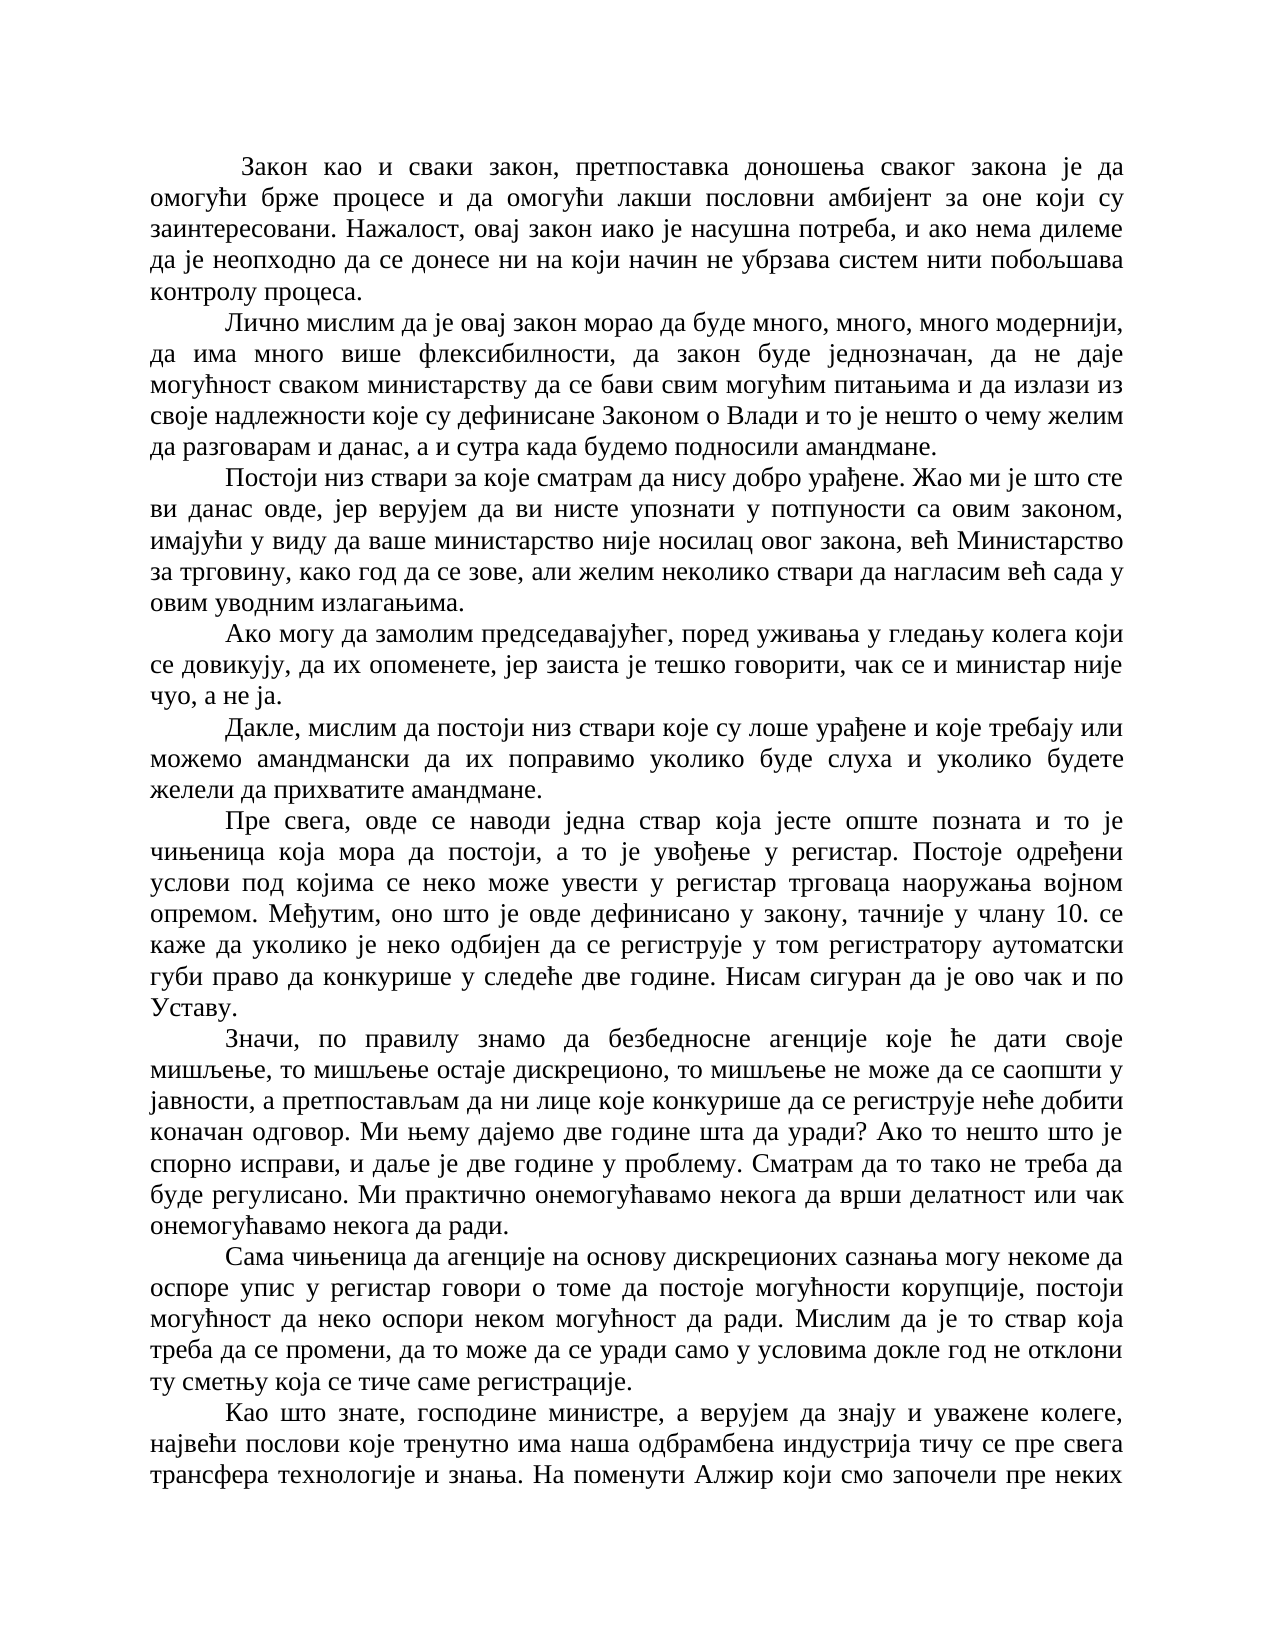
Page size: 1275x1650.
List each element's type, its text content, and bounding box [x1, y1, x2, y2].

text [150, 1396, 1125, 1489]
text Сама чињеница да агенције на основу дискреционих сазнања могу некоме да оспоре упис у регистар говори о томе да постоје могућности корупције, постоји могућност да неко оспори неком могућност да ради. Мислим да је то ствар која треба да се промени, да то може да се уради само у условима докле год не отклони ту сметњу која се тиче саме регистрације. [150, 1240, 1125, 1396]
text Дакле, мислим да постоји низ ствари које су лоше урађене и које требају или можемо амандмански да их поправимо уколико буде слуха и уколико будете желели да прихватите амандмане. [150, 711, 1125, 804]
text Постоји низ ствари за које сматрам да нису добро урађене. Жао ми је што сте ви данас овде, јер верујем да ви нисте упознати у потпуности са овим законом, имајући у виду да ваше министарство није носилац овог закона, већ Министарство за трговину, како год да се зове, али желим неколико ствари да нагласим већ сада у овим уводним излагањима. [150, 461, 1125, 617]
text Закон као и сваки закон, претпоставка доношења сваког закона је да омогући брже процесе и да омогући лакши пословни амбијент за оне који су заинтересовани. Нажалост, овај закон иако је насушна потреба, и ако нема дилеме да је неопходно да се донесе ни на који начин не убрзава систем нити побољшава контролу процеса. [150, 150, 1125, 306]
text Пре свега, овде се наводи једна ствар која јесте опште позната и то је чињеница која мора да постоји, а то је увођење у регистар. Постоје одређени услови под којима се неко може увести у регистар трговаца наоружања војном опремом. Међутим, оно што је овде дефинисано у закону, тачније у члану 10. се каже да уколико је неко одбијен да се региструје у том регистратору аутоматски губи право да конкурише у следеће две године. Нисам сигуран да је ово чак и по Уставу. [150, 804, 1125, 1022]
text Значи, по правилу знамо да безбедносне агенције које ће дати своје мишљење, то мишљење остаје дискреционо, то мишљење не може да се саопшти у јавности, а претпостављам да ни лице које конкурише да се региструје неће добити коначан одговор. Ми њему дајемо две године шта да уради? Ако то нешто што је спорно исправи, и даље је две године у проблему. Сматрам да то тако не треба да буде регулисано. Ми практично онемогућавамо некога да врши делатност или чак онемогућавамо некога да ради. [150, 1022, 1125, 1240]
text Ако могу да замолим председавајућег, поред уживања у гледању колега који се довикују, да их опоменете, јер заиста је тешко говорити, чак се и министар није чуо, а не ја. [150, 617, 1125, 711]
text Лично мислим да је овај закон морао да буде много, много, много модернији, да има много више флексибилности, да закон буде једнозначан, да не даје могућност сваком министарству да се бави свим могућим питањима и да излази из своје надлежности које су дефинисане Законом о Влади и то је нешто о чему желим да разговарам и данас, а и сутра када будемо подносили амандмане. [150, 306, 1125, 461]
